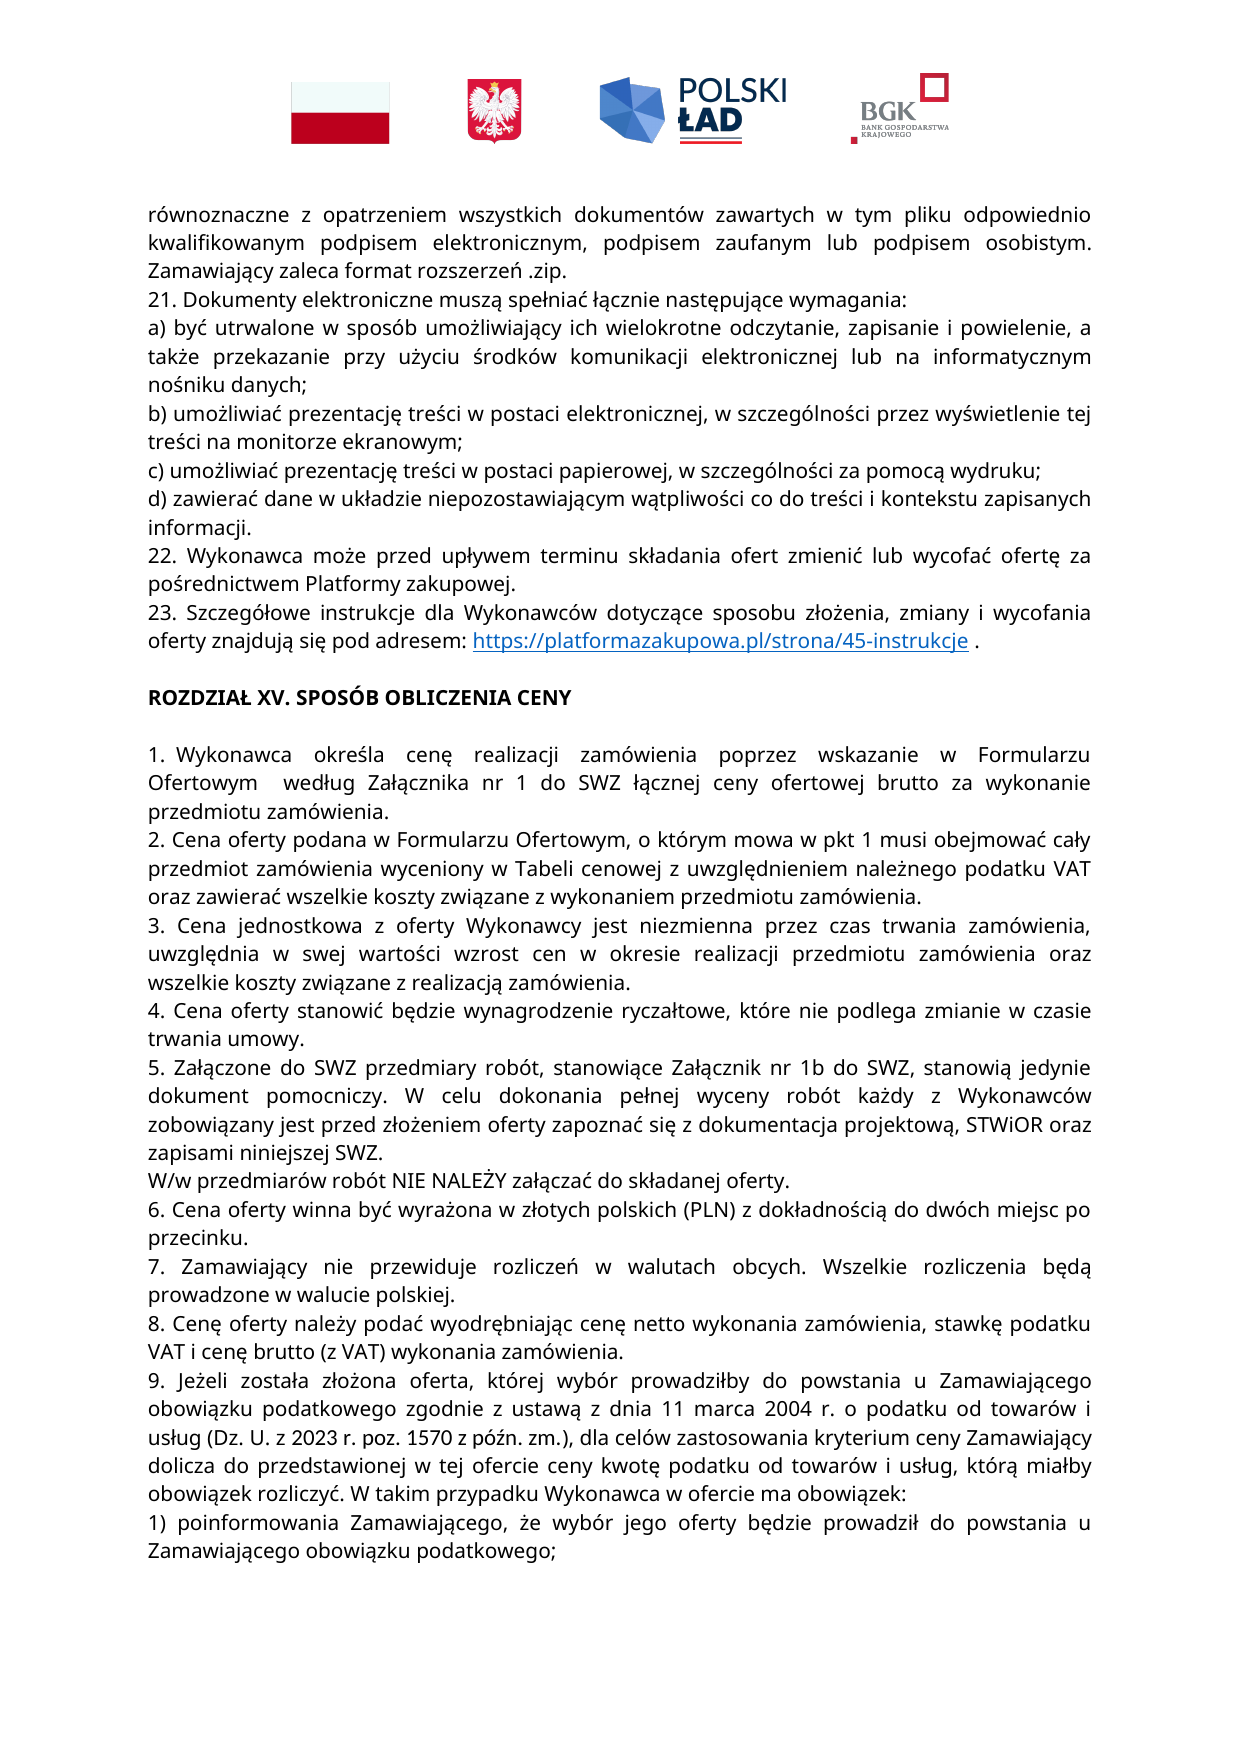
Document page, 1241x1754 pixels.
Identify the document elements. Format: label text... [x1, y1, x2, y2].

text 3. Cena jednostkowa z oferty Wykonawcy jest niezmienna przez czas trwania zamówienia, uwzględnia w swej wartości wzrost cen w okresie realizacji przedmiotu zamówienia oraz wszelkie koszty związane z realizacją zamówienia. [148, 911, 1093, 996]
text 23. Szczegółowe instrukcje dla Wykonawców dotyczące sposobu złożenia, zmiany i wycofania oferty znajdują się pod adresem: https://platformazakupowa.pl/strona/45-instrukcje . [148, 598, 1093, 655]
text b) umożliwiać prezentację treści w postaci elektronicznej, w szczególności przez wyświetlenie tej treści na monitorze ekranowym; [148, 399, 1093, 456]
text c) umożliwiać prezentację treści w postaci papierowej, w szczególności za pomocą wydruku; [148, 456, 1093, 484]
text 22. Wykonawca może przed upływem terminu składania ofert zmienić lub wycofać ofertę za pośrednictwem Platformy zakupowej. [148, 541, 1093, 598]
text a) być utrwalone w sposób umożliwiający ich wielokrotne odczytanie, zapisanie i powielenie, a także przekazanie przy użyciu środków komunikacji elektronicznej lub na informatycznym nośniku danych; [148, 313, 1093, 399]
text 2. Cena oferty podana w Formularzu Ofertowym, o którym mowa w pkt 1 musi obejmować cały przedmiot zamówienia wyceniony w Tabeli cenowej z uwzględnieniem należnego podatku VAT oraz zawierać wszelkie koszty związane z wykonaniem przedmiotu zamówienia. [148, 825, 1093, 911]
text 1) poinformowania Zamawiającego, że wybór jego oferty będzie prowadził do powstania u Zamawiającego obowiązku podatkowego; [148, 1508, 1093, 1565]
text 1. Wykonawca określa cenę realizacji zamówienia poprzez wskazanie w Formularzu Ofertowym według Załącznika nr 1 do SWZ łącznej ceny ofertowej brutto za wykonanie przedmiotu zamówienia. [148, 740, 1093, 825]
picture [467, 79, 522, 144]
picture [291, 82, 390, 144]
picture [599, 77, 786, 144]
text 21. Dokumenty elektroniczne muszą spełniać łącznie następujące wymagania: [148, 285, 1093, 313]
text W/w przedmiarów robót NIE NALEŻY załączać do składanej oferty. [148, 1167, 1093, 1195]
text 9. Jeżeli została złożona oferta, której wybór prowadziłby do powstania u Zamawiającego obowiązku podatkowego zgodnie z ustawą z dnia 11 marca 2004 r. o podatku od towarów i usług (Dz. U. z 2023 r. poz. 1570 z późn. zm.), dla celów zastosowania kryterium ceny Zamawiający dolicza do przedstawionej w tej ofercie ceny kwotę podatku od towarów i usług, którą miałby obowiązek rozliczyć. W takim przypadku Wykonawca w ofercie ma obowiązek: [148, 1366, 1093, 1508]
text 5. Załączone do SWZ przedmiary robót, stanowiące Załącznik nr 1b do SWZ, stanowią jedynie dokument pomocniczy. W celu dokonania pełnej wyceny robót każdy z Wykonawców zobowiązany jest przed złożeniem oferty zapoznać się z dokumentacja projektową, STWiOR oraz zapisami niniejszej SWZ. [148, 1053, 1093, 1167]
text 8. Cenę oferty należy podać wyodrębniając cenę netto wykonania zamówienia, stawkę podatku VAT i cenę brutto (z VAT) wykonania zamówienia. [148, 1309, 1093, 1366]
picture [850, 73, 949, 144]
text 4. Cena oferty stanowić będzie wynagrodzenie ryczałtowe, które nie podlega zmianie w czasie trwania umowy. [148, 996, 1093, 1053]
text 6. Cena oferty winna być wyrażona w złotych polskich (PLN) z dokładnością do dwóch miejsc po przecinku. [148, 1195, 1093, 1252]
text ROZDZIAŁ XV. SPOSÓB OBLICZENIA CENY [148, 683, 1093, 712]
text d) zawierać dane w układzie niepozostawiającym wątpliwości co do treści i kontekstu zapisanych informacji. [148, 484, 1093, 541]
text 7. Zamawiający nie przewiduje rozliczeń w walutach obcych. Wszelkie rozliczenia będą prowadzone w walucie polskiej. [148, 1252, 1093, 1309]
